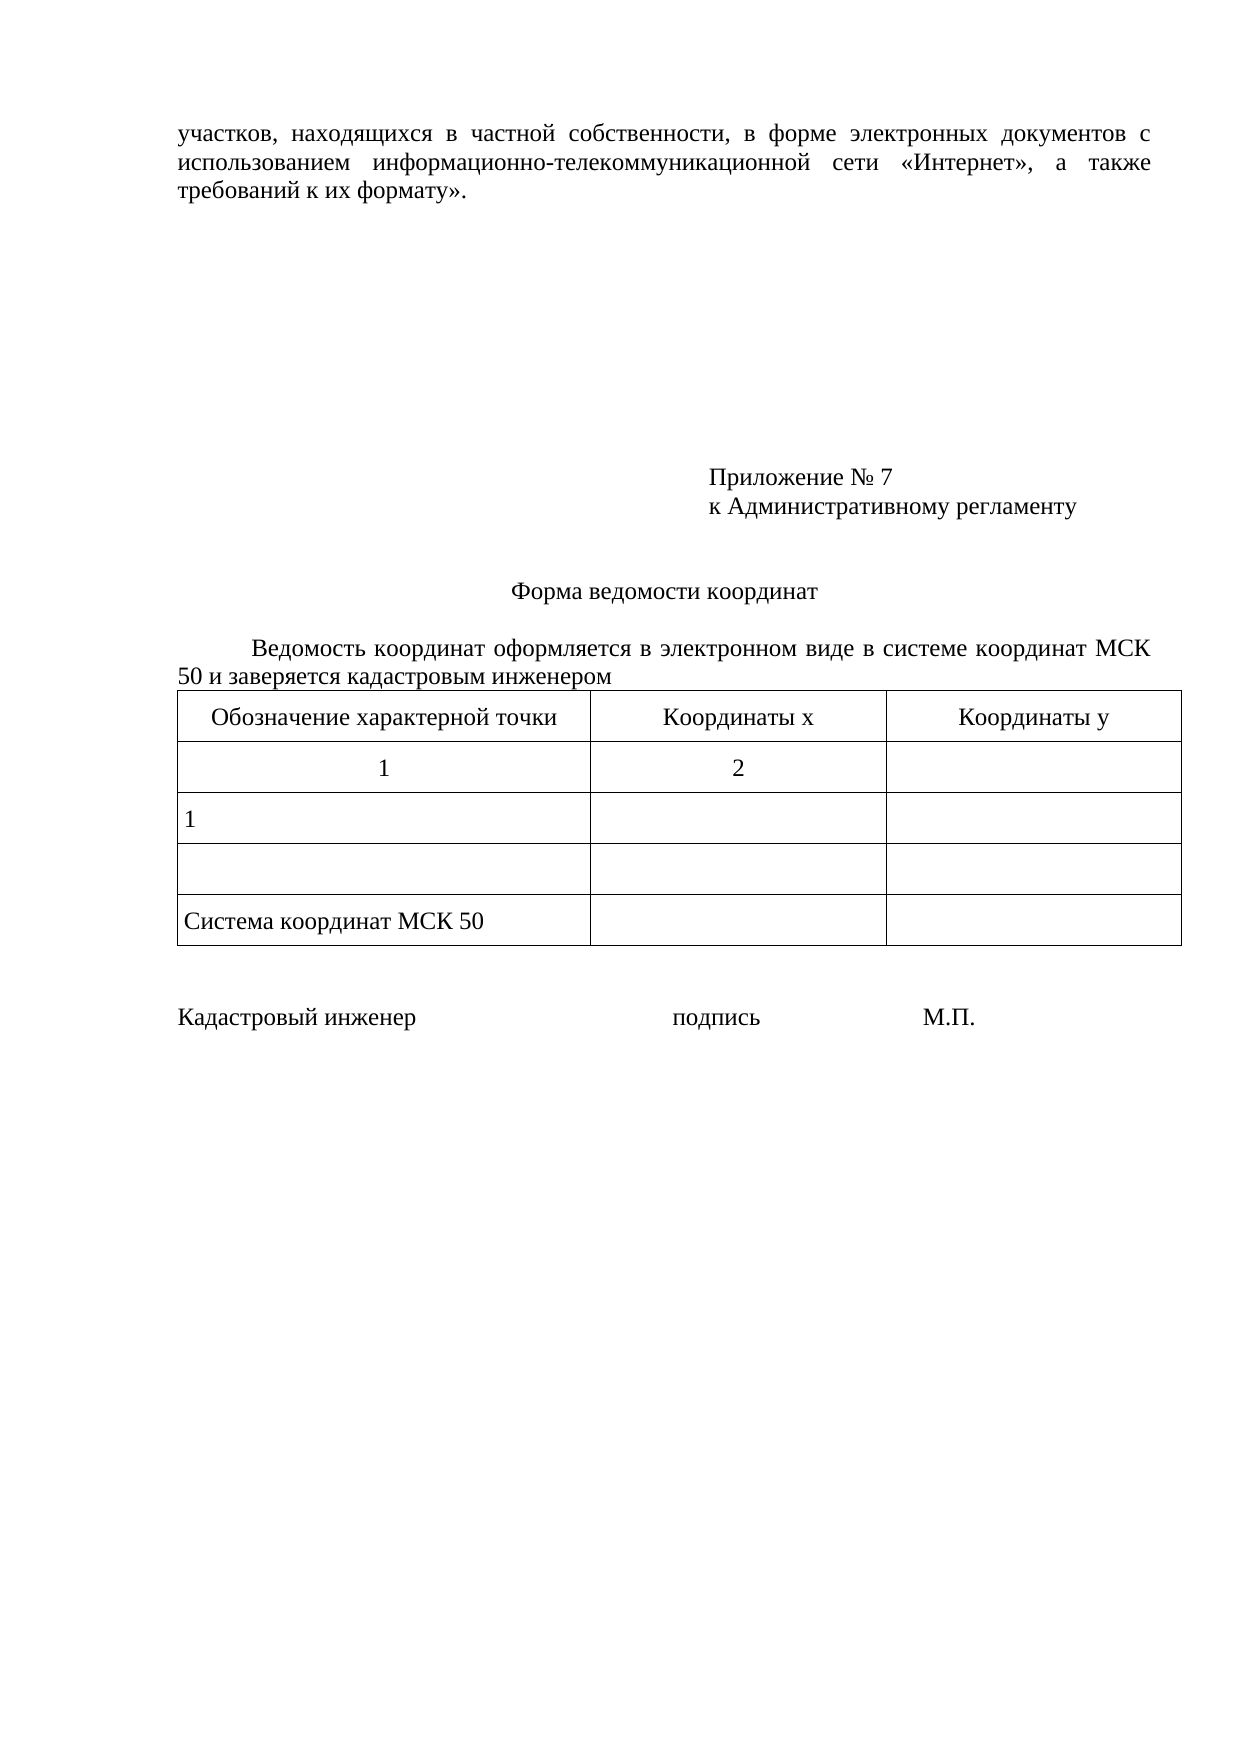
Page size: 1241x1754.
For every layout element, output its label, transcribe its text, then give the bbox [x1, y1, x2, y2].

table_header Обозначение характерной точки [178, 691, 590, 741]
text Ведомость координат оформляется в электронном виде в системе координат МСК 50 и заверяется кадастровым инженером [177, 633, 1152, 690]
table_cell [591, 844, 886, 894]
table_cell [591, 895, 886, 945]
table_cell [887, 742, 1181, 792]
table_cell 1 [178, 793, 590, 843]
table_cell [178, 844, 590, 894]
table_header Координаты х [591, 691, 886, 741]
subtitle Приложение № 7 [709, 462, 1152, 491]
table_cell [591, 793, 886, 843]
table_cell [887, 895, 1181, 945]
subtitle Форма ведомости координат [177, 576, 1152, 605]
table_cell 1 [178, 742, 590, 792]
text Кадастровый инженер подпись М.П. [177, 1002, 1152, 1031]
table_header Координаты y [887, 691, 1181, 741]
table_cell Система координат МСК 50 [178, 895, 590, 945]
table_cell [887, 844, 1181, 894]
table_cell 2 [591, 742, 886, 792]
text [177, 118, 1152, 204]
text к Административному регламенту [709, 491, 1152, 520]
table_cell [887, 793, 1181, 843]
